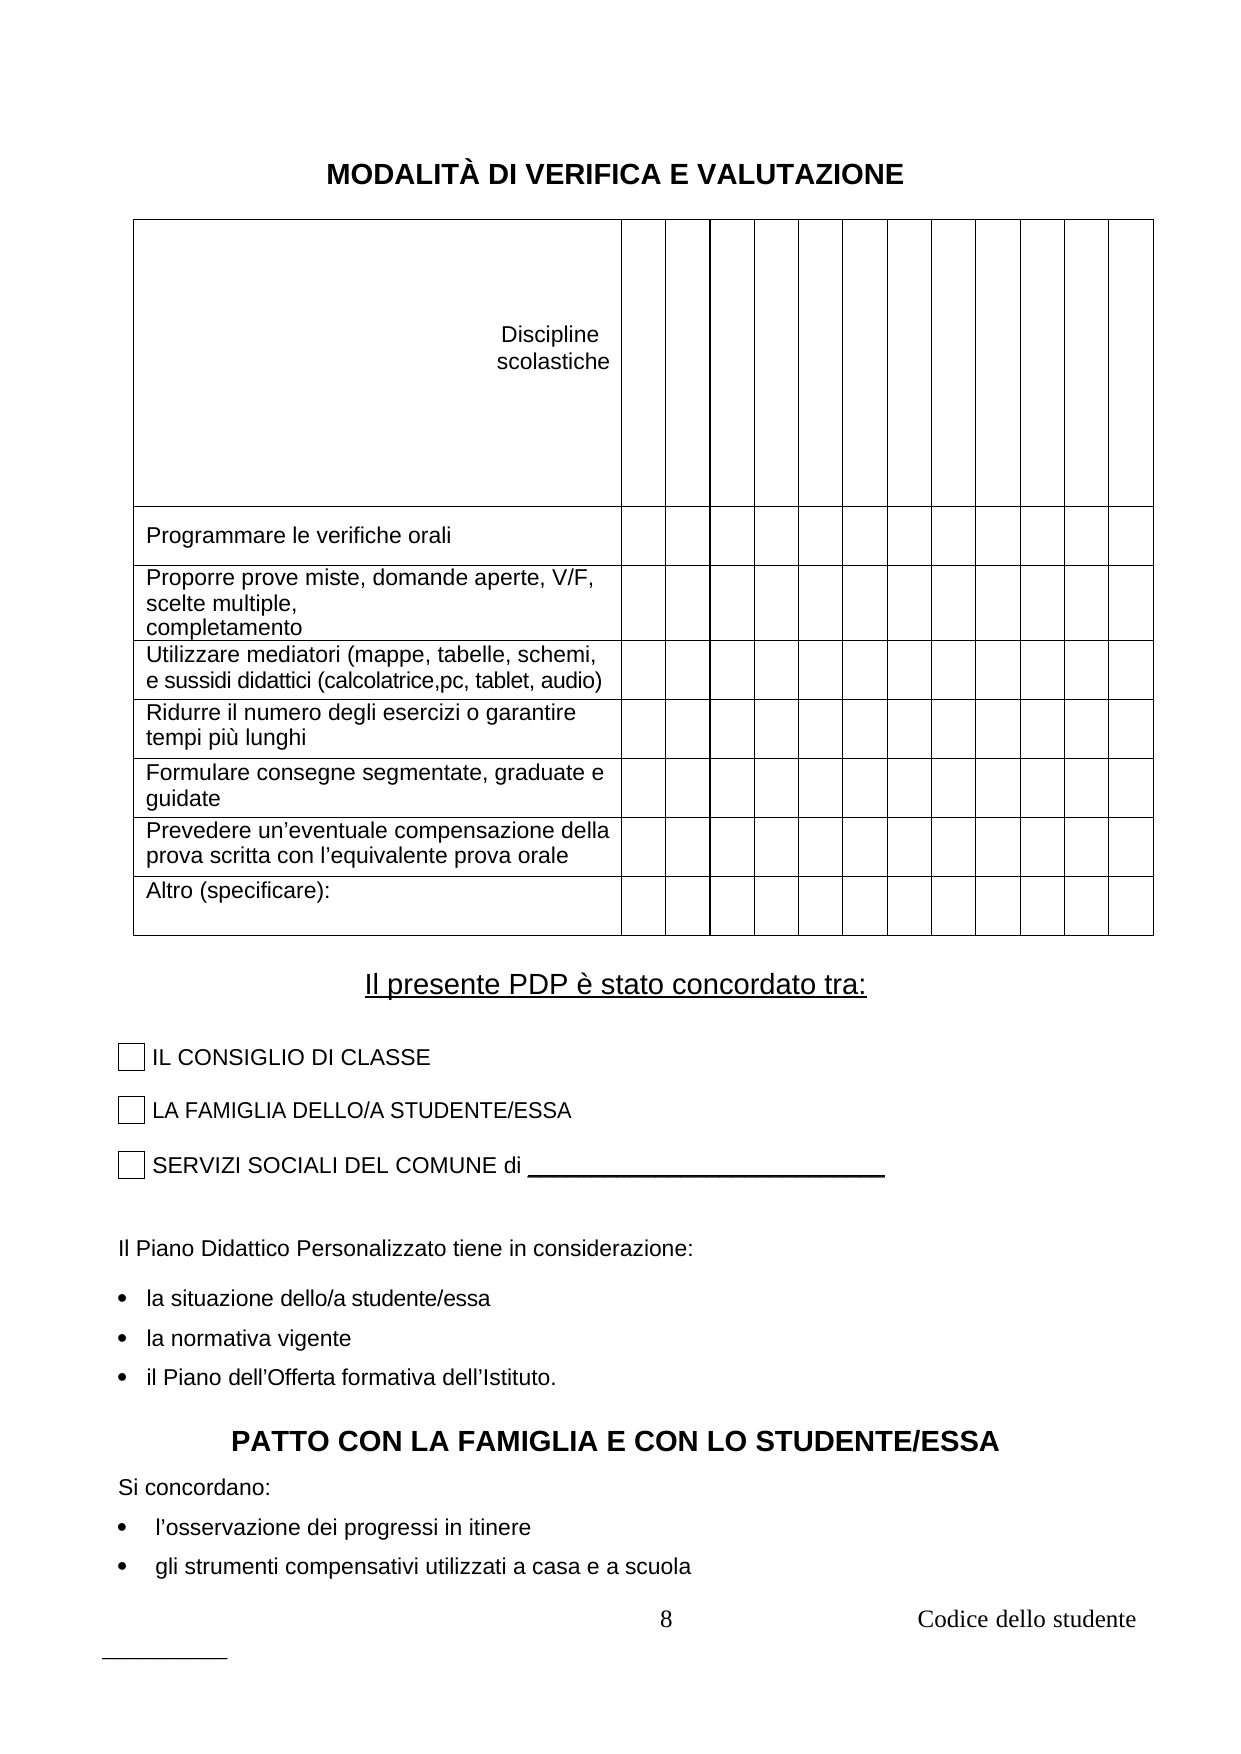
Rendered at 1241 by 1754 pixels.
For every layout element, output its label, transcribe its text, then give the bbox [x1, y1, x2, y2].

table_cell [1109, 818, 1153, 876]
table_cell Altro (specificare): [134, 877, 621, 935]
table_cell [755, 566, 798, 639]
table_cell [755, 877, 798, 935]
list la situazione dello/a studente/essa [118, 1285, 1137, 1311]
table_cell [888, 641, 931, 699]
table_cell [1109, 700, 1153, 758]
table_cell [622, 641, 665, 699]
table_cell [711, 759, 754, 817]
table_cell [666, 507, 709, 564]
list gli strumenti compensativi utilizzati a casa e a scuola [118, 1553, 698, 1579]
table_header [843, 220, 887, 506]
table_cell [622, 818, 665, 876]
table_cell [622, 877, 665, 935]
table_header Discipline …………………………scolastiche [134, 220, 621, 506]
table_cell [799, 700, 842, 758]
text LA FAMIGLIA DELLO/A STUDENTE/ESSA [117, 1095, 1137, 1124]
table_cell [976, 641, 1020, 699]
table_cell [799, 641, 842, 699]
table_cell [843, 759, 887, 817]
table_cell [755, 641, 798, 699]
table_cell [799, 877, 842, 935]
table_cell [622, 507, 665, 564]
table_cell [888, 818, 931, 876]
table_cell [932, 641, 975, 699]
table_cell [711, 566, 754, 639]
table_cell [1065, 818, 1108, 876]
table_cell [799, 759, 842, 817]
table_cell [755, 507, 798, 564]
table_cell [666, 641, 709, 699]
table_cell [1109, 507, 1153, 564]
table_cell [932, 877, 975, 935]
table_cell [932, 566, 975, 639]
table_cell [711, 507, 754, 564]
table_cell [1021, 818, 1064, 876]
table_header [1021, 220, 1064, 506]
text IL CONSIGLIO DI CLASSE [102, 1042, 1137, 1071]
table_cell [1021, 507, 1064, 564]
table_cell [711, 641, 754, 699]
table_cell [799, 818, 842, 876]
table_cell [843, 566, 887, 639]
table_cell [755, 759, 798, 817]
table_cell [932, 700, 975, 758]
text PATTO CON LA FAMIGLIA E CON LO STUDENTE/ESSA [102, 1424, 1129, 1457]
table_cell [666, 818, 709, 876]
table_cell [932, 507, 975, 564]
table_cell [622, 566, 665, 639]
table_cell [1065, 566, 1108, 639]
table_cell [1021, 877, 1064, 935]
table_cell [1065, 877, 1108, 935]
text Il presente PDP è stato concordato tra: [102, 967, 1129, 1001]
table_cell [666, 877, 709, 935]
table_cell [1109, 877, 1153, 935]
text Il Piano Didattico Personalizzato tiene in considerazione: [118, 1235, 1137, 1262]
table_cell [888, 877, 931, 935]
table_cell [843, 641, 887, 699]
table_cell [666, 700, 709, 758]
list l’osservazione dei progressi in itinere [118, 1514, 1137, 1540]
table_cell [666, 759, 709, 817]
table_header [711, 220, 754, 506]
table_cell [932, 759, 975, 817]
table_cell [622, 759, 665, 817]
table_cell [1109, 759, 1153, 817]
table_cell [799, 507, 842, 564]
table_cell [666, 566, 709, 639]
table_cell [755, 818, 798, 876]
table_cell [711, 877, 754, 935]
table_cell [1065, 759, 1108, 817]
table_cell Utilizzare mediatori (mappe, tabelle, schemi, e sussidi didattici (calcolatrice,pc, tablet, audio) [134, 641, 621, 699]
table_cell Ridurre il numero degli esercizi o garantire tempi più lunghi [134, 700, 621, 758]
table_cell Prevedere un’eventuale compensazione della prova scritta con l’equivalente prova orale [134, 818, 621, 876]
table_cell [1109, 566, 1153, 639]
table_cell [843, 700, 887, 758]
table_cell [888, 507, 931, 564]
list la normativa vigente [118, 1325, 1137, 1351]
table_header [1109, 220, 1153, 506]
table_header [666, 220, 709, 506]
table_cell [1021, 641, 1064, 699]
table_cell [1065, 641, 1108, 699]
table_header [976, 220, 1020, 506]
table_cell [622, 700, 665, 758]
table_cell Proporre prove miste, domande aperte, V/F, scelte multiple, completamento [134, 566, 621, 639]
table_header [799, 220, 842, 506]
table_cell [799, 566, 842, 639]
table_cell [888, 759, 931, 817]
text MODALITÀ DI VERIFICA E VALUTAZIONE [102, 157, 1129, 190]
table_cell Formulare consegne segmentate, graduate e guidate [134, 759, 621, 817]
table_header [755, 220, 798, 506]
table_cell [755, 700, 798, 758]
list il Piano dell’Offerta formativa dell’Istituto. [118, 1364, 1137, 1390]
table_header [888, 220, 931, 506]
table_cell [711, 700, 754, 758]
table_header [1065, 220, 1108, 506]
table_header [622, 220, 665, 506]
table_cell [888, 700, 931, 758]
table_cell [711, 818, 754, 876]
table_cell [976, 818, 1020, 876]
table_cell [1021, 759, 1064, 817]
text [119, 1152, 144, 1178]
table_cell [976, 877, 1020, 935]
table_cell [843, 507, 887, 564]
table_cell [1065, 700, 1108, 758]
table_cell [976, 566, 1020, 639]
table_cell [888, 566, 931, 639]
table_cell [1021, 566, 1064, 639]
table_cell Programmare le verifiche orali [134, 507, 621, 564]
table_cell [843, 818, 887, 876]
table_cell [976, 507, 1020, 564]
table_cell [976, 759, 1020, 817]
text SERVIZI SOCIALI DEL COMUNE di ____________________________ [145, 1151, 1137, 1179]
table_cell [1065, 507, 1108, 564]
table_cell [932, 818, 975, 876]
table_cell [843, 877, 887, 935]
table_cell [976, 700, 1020, 758]
table_cell [1109, 641, 1153, 699]
table_header [932, 220, 975, 506]
text Si concordano: [118, 1474, 1137, 1501]
table_cell [1021, 700, 1064, 758]
